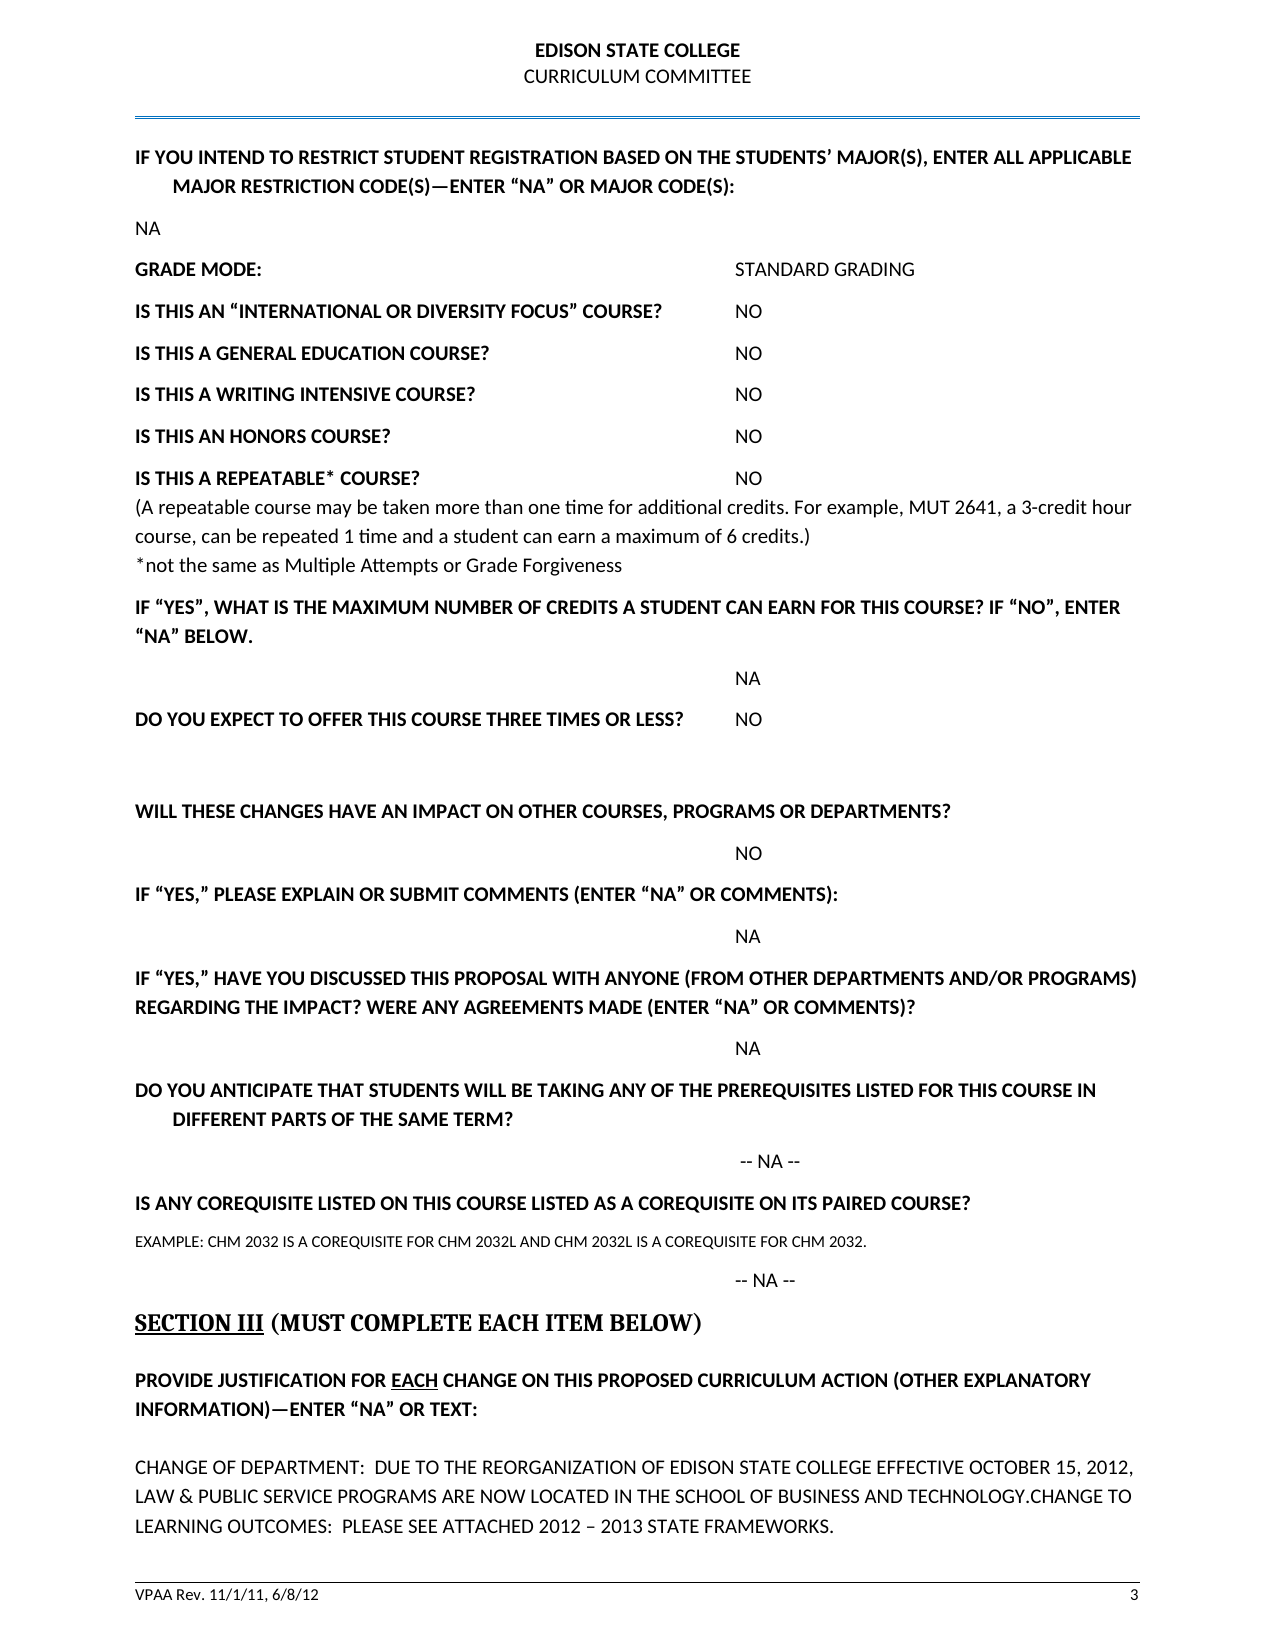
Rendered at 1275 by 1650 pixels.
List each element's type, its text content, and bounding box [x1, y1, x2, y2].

text GRADE MODE: [135, 256, 1140, 282]
text IF “YES,” HAVE YOU DISCUSSED THIS PROPOSAL WITH ANYONE (FROM OTHER DEPARTMENTS AND/OR PROGRAMS) REGARDING THE IMPACT? WERE ANY AGREEMENTS MADE (ENTER “NA” OR COMMENTS)? [135, 965, 1140, 1019]
text (A repeatable course may be taken more than one time for additional credits. For example, MUT 2641, a 3-credit hour course, can be repeated 1 time and a student can earn a maximum of 6 credits.) [135, 494, 1140, 548]
text IF “YES”, WHAT IS THE MAXIMUM NUMBER OF CREDITS A STUDENT CAN EARN FOR THIS COURSE? if “NO”, ENTER “na” BELOW. [135, 594, 1157, 648]
text IS THIS A GENERAL EDUCATION COURSE? [135, 340, 1140, 365]
text eXAMPLE: CHM 2032 IS A COREQUISITE FOR CHM 2032L AND CHM 2032L IS A COREQUISITE FOR CHM 2032. [135, 1231, 1140, 1252]
subtitle SECTION III (MUST COMPLETE EACH ITEM BELOW) [135, 1309, 1140, 1338]
text IS THIS A WRITING INTENSIVE COURSE? [135, 381, 1140, 407]
text *not the same as Multiple Attempts or Grade Forgiveness [135, 552, 1140, 578]
text DO YOU ANTICIPATE THAT STUDENTS WILL BE TAKING ANY OF THE PREREQUISITES LISTED FOR THIS COURSE IN DIFFERENT PARTS OF THE SAME TERM? [135, 1077, 1140, 1132]
text IS THIS AN “INTERNATIONAL OR DIVERSITY FOCUS” COURSE? [135, 298, 1140, 323]
text IS ANY COREQUISITE LISTED ON THIS COURSE LISTED AS A COREQUISITE ON ITS PAIRED COURSE? [135, 1190, 1140, 1215]
text PROVIDE JUSTIFICATION FOR EACH CHANGE ON THIS PROPOSED CURRICULUM ACTION (OTHER EXPLANATORY INFORMATION)—ENTER “na” OR TEXT: [135, 1367, 1140, 1422]
text iS THIS AN HONORS COURSE? [135, 423, 1140, 448]
text IF YOU INTEND TO RESTRICT STUDENT REGISTRATION BASED ON THE STUDENTS’ MAJOR(S), ENTER ALL APPLICABLE MAJOR RESTRICTION CODE(S)—Enter “NA” OR MAJOR code(S): [135, 144, 1140, 198]
text IS THIS A REPEATABLE* COURSE? [135, 465, 1140, 490]
text DO YOU EXPECT TO OFFER THIS COURSE THREE TIMES OR LESS? [135, 706, 1140, 732]
text WILL THESE CHANGES HAVE AN IMPACT ON OTHER COURSES, PROGRAMS OR DEPARTMENTS? [135, 798, 1140, 823]
text IF “YES,” please eXPLAIN or submit comments (ENTER “NA” or COMMENTS): [135, 881, 1140, 907]
